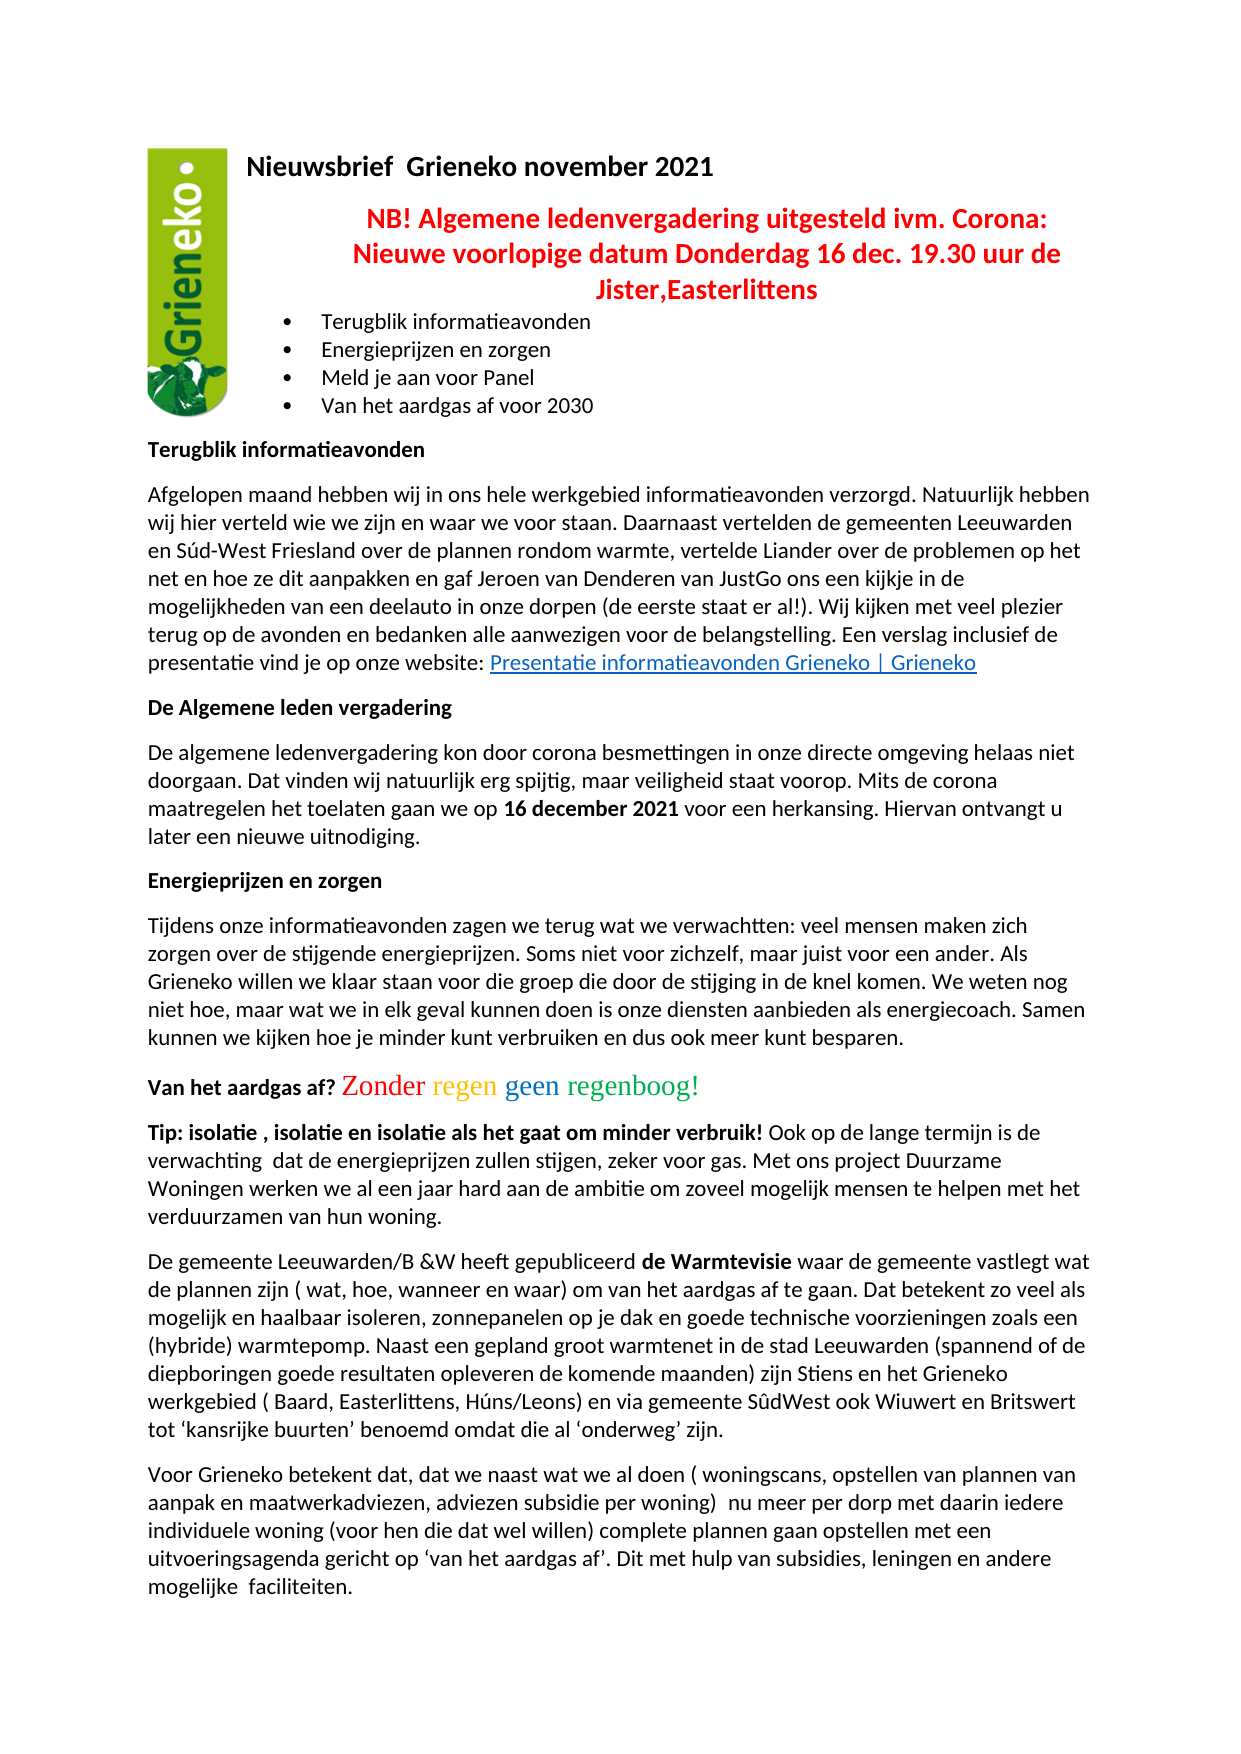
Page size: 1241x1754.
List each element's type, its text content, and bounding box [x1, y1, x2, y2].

text Tijdens onze informatieavonden zagen we terug wat we verwachtten: veel mensen maken zich zorgen over de stijgende energieprijzen. Soms niet voor zichzelf, maar juist voor een ander. Als Grieneko willen we klaar staan voor die groep die door de stijging in de knel komen. We weten nog niet hoe, maar wat we in elk geval kunnen doen is onze diensten aanbieden als energiecoach. Samen kunnen we kijken hoe je minder kunt verbruiken en dus ook meer kunt besparen. [148, 911, 1093, 1051]
text Tip: isolatie , isolatie en isolatie als het gaat om minder verbruik! Ook op de lange termijn is de verwachting dat de energieprijzen zullen stijgen, zeker voor gas. Met ons project Duurzame Woningen werken we al een jaar hard aan de ambitie om zoveel mogelijk mensen te helpen met het verduurzamen van hun woning. [148, 1118, 1093, 1230]
list Van het aardgas af voor 2030 [228, 391, 1093, 419]
text Afgelopen maand hebben wij in ons hele werkgebied informatieavonden verzorgd. Natuurlijk hebben wij hier verteld wie we zijn en waar we voor staan. Daarnaast vertelden de gemeenten Leeuwarden en Súd-West Friesland over de plannen rondom warmte, vertelde Liander over de problemen op het net en hoe ze dit aanpakken en gaf Jeroen van Denderen van JustGo ons een kijkje in de mogelijkheden van een deelauto in onze dorpen (de eerste staat er al!). Wij kijken met veel plezier terug op de avonden en bedanken alle aanwezigen voor de belangstelling. Een verslag inclusief de presentatie vind je op onze website: Presentatie informatieavonden Grieneko | Grieneko [148, 480, 1093, 676]
list Meld je aan voor Panel [228, 363, 1093, 391]
text Nieuwsbrief Grieneko november 2021 [228, 148, 1093, 183]
list Terugblik informatieavonden [228, 307, 1093, 335]
text NB! Algemene ledenvergadering uitgesteld ivm. Corona: Nieuwe voorlopige datum Donderdag 16 dec. 19.30 uur de Jister,Easterlittens [228, 200, 1093, 307]
text Van het aardgas af? Zonder regen geen regenboog! [148, 1068, 1093, 1101]
text De Algemene leden vergadering [148, 693, 1093, 721]
picture [147, 147, 228, 423]
text De algemene ledenvergadering kon door corona besmettingen in onze directe omgeving helaas niet doorgaan. Dat vinden wij natuurlijk erg spijtig, maar veiligheid staat voorop. Mits de corona maatregelen het toelaten gaan we op 16 december 2021 voor een herkansing. Hiervan ontvangt u later een nieuwe uitnodiging. [148, 738, 1093, 850]
text Energieprijzen en zorgen [148, 866, 1093, 894]
text Terugblik informatieavonden [148, 436, 1093, 463]
list Energieprijzen en zorgen [228, 335, 1093, 363]
text Voor Grieneko betekent dat, dat we naast wat we al doen ( woningscans, opstellen van plannen van aanpak en maatwerkadviezen, adviezen subsidie per woning) nu meer per dorp met daarin iedere individuele woning (voor hen die dat wel willen) complete plannen gaan opstellen met een uitvoeringsagenda gericht op ‘van het aardgas af’. Dit met hulp van subsidies, leningen en andere mogelijke faciliteiten. [148, 1460, 1093, 1600]
text De gemeente Leeuwarden/B &W heeft gepubliceerd de Warmtevisie waar de gemeente vastlegt wat de plannen zijn ( wat, hoe, wanneer en waar) om van het aardgas af te gaan. Dat betekent zo veel als mogelijk en haalbaar isoleren, zonnepanelen op je dak en goede technische voorzieningen zoals een (hybride) warmtepomp. Naast een gepland groot warmtenet in de stad Leeuwarden (spannend of de diepboringen goede resultaten opleveren de komende maanden) zijn Stiens en het Grieneko werkgebied ( Baard, Easterlittens, Húns/Leons) en via gemeente SûdWest ook Wiuwert en Britswert tot ‘kansrijke buurten’ benoemd omdat die al ‘onderweg’ zijn. [148, 1247, 1093, 1443]
